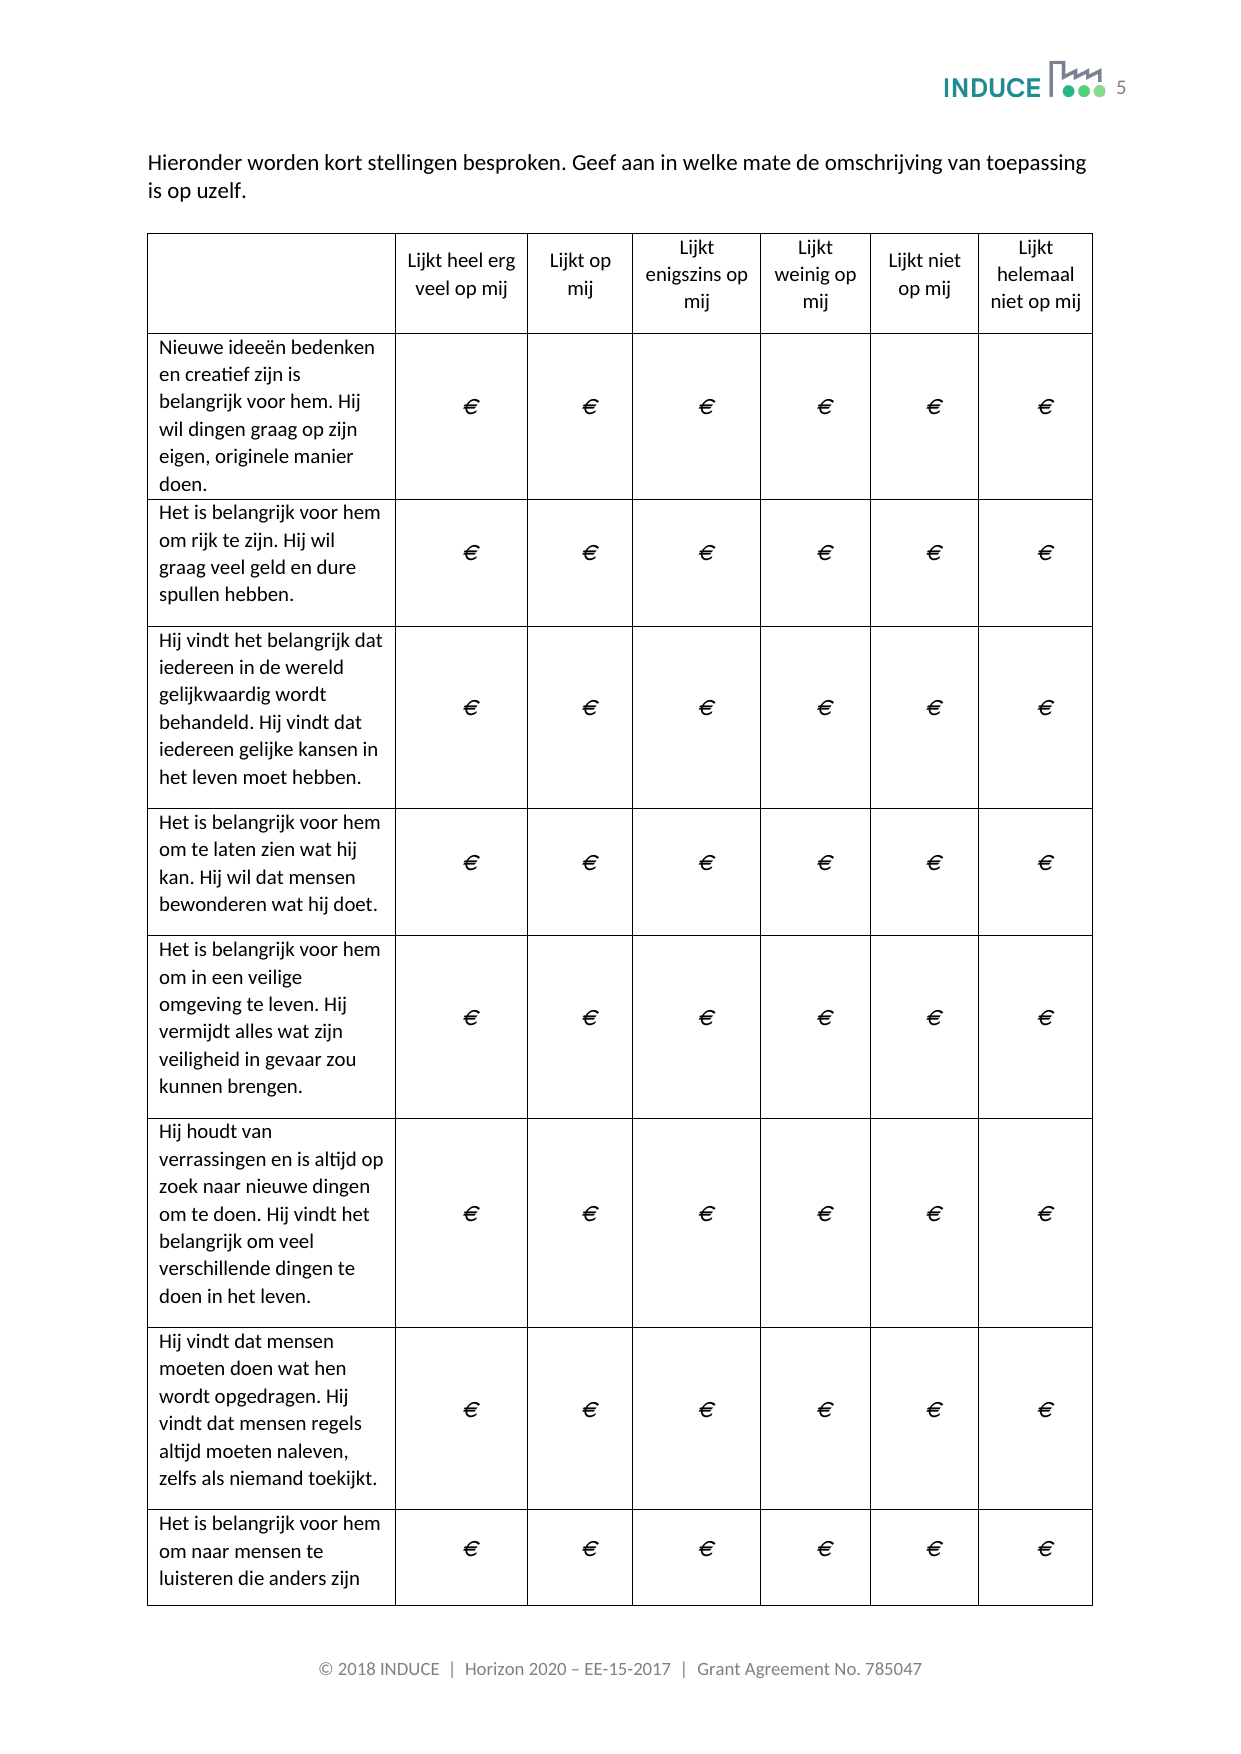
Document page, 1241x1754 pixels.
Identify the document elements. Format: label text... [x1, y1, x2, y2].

table_cell [979, 1328, 1092, 1509]
table_header Lijkt enigszins op mij [633, 234, 760, 333]
table_header Lijkt op mij [528, 234, 632, 333]
table_cell [979, 627, 1092, 808]
table_cell [396, 1119, 527, 1327]
table_cell [761, 809, 870, 935]
table_cell [528, 500, 632, 626]
table_cell [528, 627, 632, 808]
table_cell [979, 809, 1092, 935]
table_header Lijkt helemaal niet op mij [979, 234, 1092, 333]
table_cell [871, 500, 978, 626]
text Hieronder worden kort stellingen besproken. Geef aan in welke mate de omschrijving van toepassing is op uzelf. [148, 148, 1092, 204]
table_cell [761, 1328, 870, 1509]
table_cell [761, 334, 870, 498]
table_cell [148, 1510, 395, 1605]
table_cell [761, 627, 870, 808]
table_cell [761, 1510, 870, 1605]
table_cell [528, 1119, 632, 1327]
table_cell [528, 809, 632, 935]
table_cell [979, 936, 1092, 1118]
table_cell [871, 1510, 978, 1605]
table_cell [979, 1119, 1092, 1327]
table_cell [396, 809, 527, 935]
table_cell [396, 334, 527, 498]
table_cell [633, 334, 760, 498]
table_cell [528, 334, 632, 498]
table_cell [528, 936, 632, 1118]
table_header Lijkt niet op mij [871, 234, 978, 333]
table_cell [979, 500, 1092, 626]
table_cell Hij vindt het belangrijk dat iedereen in de wereld gelijkwaardig wordt behandeld. Hij vindt dat iedereen gelijke kansen in het leven moet hebben. [148, 627, 395, 808]
table_header [148, 234, 395, 333]
table_cell [396, 1510, 527, 1605]
table_cell [396, 936, 527, 1118]
picture [943, 59, 1107, 99]
table_cell Het is belangrijk voor hem om in een veilige omgeving te leven. Hij vermijdt alles wat zijn veiligheid in gevaar zou kunnen brengen. [148, 936, 395, 1118]
table_cell [761, 500, 870, 626]
table_cell Het is belangrijk voor hem om rijk te zijn. Hij wil graag veel geld en dure spullen hebben. [148, 500, 395, 626]
table_cell Hij vindt dat mensen moeten doen wat hen wordt opgedragen. Hij vindt dat mensen regels altijd moeten naleven, zelfs als niemand toekijkt. [148, 1328, 395, 1509]
table_cell [528, 1510, 632, 1605]
table_cell [396, 500, 527, 626]
table_cell Het is belangrijk voor hem om te laten zien wat hij kan. Hij wil dat mensen bewonderen wat hij doet. [148, 809, 395, 935]
table_cell [396, 627, 527, 808]
table_cell [396, 1328, 527, 1509]
table_cell Nieuwe ideeën bedenken en creatief zijn is belangrijk voor hem. Hij wil dingen graag op zijn eigen, originele manier doen. [148, 334, 395, 498]
table_cell [871, 809, 978, 935]
table_cell [761, 936, 870, 1118]
table_cell [871, 334, 978, 498]
table_cell [633, 1119, 760, 1327]
table_header Lijkt weinig op mij [761, 234, 870, 333]
table_cell [871, 1119, 978, 1327]
table_cell [633, 627, 760, 808]
table_cell [979, 334, 1092, 498]
table_cell [871, 627, 978, 808]
table_cell [528, 1328, 632, 1509]
table_cell [871, 1328, 978, 1509]
table_cell [633, 1328, 760, 1509]
table_cell [633, 936, 760, 1118]
table_cell [979, 1510, 1092, 1605]
table_cell [761, 1119, 870, 1327]
table_cell Hij houdt van verrassingen en is altijd op zoek naar nieuwe dingen om te doen. Hij vindt het belangrijk om veel verschillende dingen te doen in het leven. [148, 1119, 395, 1327]
table_cell [871, 936, 978, 1118]
table_cell [633, 809, 760, 935]
table_header Lijkt heel erg veel op mij [396, 234, 527, 333]
table_cell [633, 500, 760, 626]
table_cell [633, 1510, 760, 1605]
